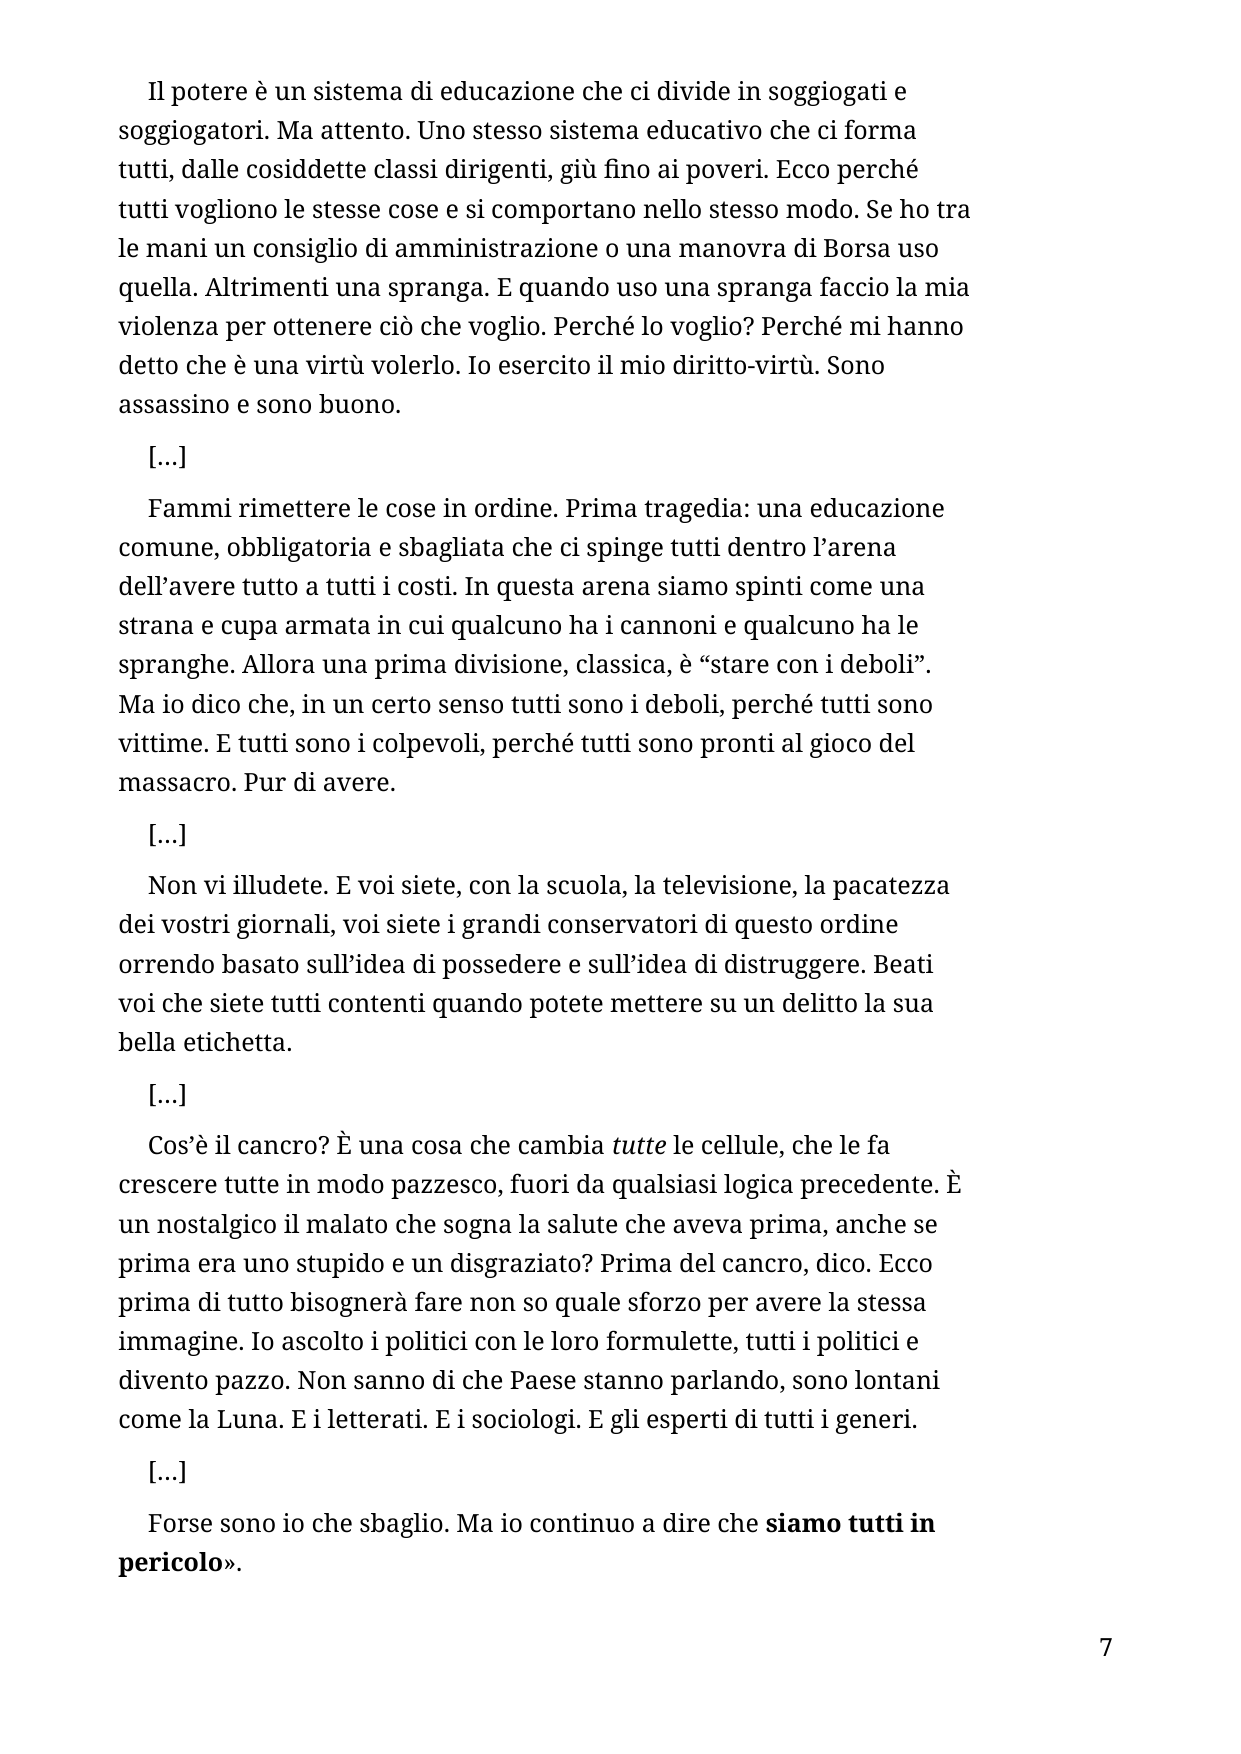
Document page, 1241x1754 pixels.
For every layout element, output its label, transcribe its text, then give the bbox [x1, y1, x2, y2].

text […] [118, 1454, 975, 1488]
text […] [118, 439, 975, 473]
text Cos’è il cancro? È una cosa che cambia tutte le cellule, che le fa crescere tutte in modo pazzesco, fuori da qualsiasi logica precedente. È un nostalgico il malato che sogna la salute che aveva prima, anche se prima era uno stupido e un disgraziato? Prima del cancro, dico. Ecco prima di tutto bisognerà fare non so quale sforzo per avere la stessa immagine. Io ascolto i politici con le loro formulette, tutti i politici e divento pazzo. Non sanno di che Paese stanno parlando, sono lontani come la Luna. E i letterati. E i sociologi. E gli esperti di tutti i generi. [118, 1128, 975, 1436]
text Non vi illudete. E voi siete, con la scuola, la televisione, la pacatezza dei vostri giornali, voi siete i grandi conservatori di questo ordine orrendo basato sull’idea di possedere e sull’idea di distruggere. Beati voi che siete tutti contenti quando potete mettere su un delitto la sua bella etichetta. [118, 868, 975, 1059]
text […] [118, 816, 975, 850]
text Fammi rimettere le cose in ordine. Prima tragedia: una educazione comune, obbligatoria e sbagliata che ci spinge tutti dentro l’arena dell’avere tutto a tutti i costi. In questa arena siamo spinti come una strana e cupa armata in cui qualcuno ha i cannoni e qualcuno ha le spranghe. Allora una prima divisione, classica, è “stare con i deboli”. Ma io dico che, in un certo senso tutti sono i deboli, perché tutti sono vittime. E tutti sono i colpevoli, perché tutti sono pronti al gioco del massacro. Pur di avere. [118, 490, 975, 799]
text Il potere è un sistema di educazione che ci divide in soggiogati e soggiogatori. Ma attento. Uno stesso sistema educativo che ci forma tutti, dalle cosiddette classi dirigenti, giù fino ai poveri. Ecco perché tutti vogliono le stesse cose e si comportano nello stesso modo. Se ho tra le mani un consiglio di amministrazione o una manovra di Borsa uso quella. Altrimenti una spranga. E quando uso una spranga faccio la mia violenza per ottenere ciò che voglio. Perché lo voglio? Perché mi hanno detto che è una virtù volerlo. Io esercito il mio diritto-virtù. Sono assassino e sono buono. [118, 74, 975, 421]
text Forse sono io che sbaglio. Ma io continuo a dire che siamo tutti in pericolo». [118, 1505, 975, 1579]
text […] [118, 1076, 975, 1110]
